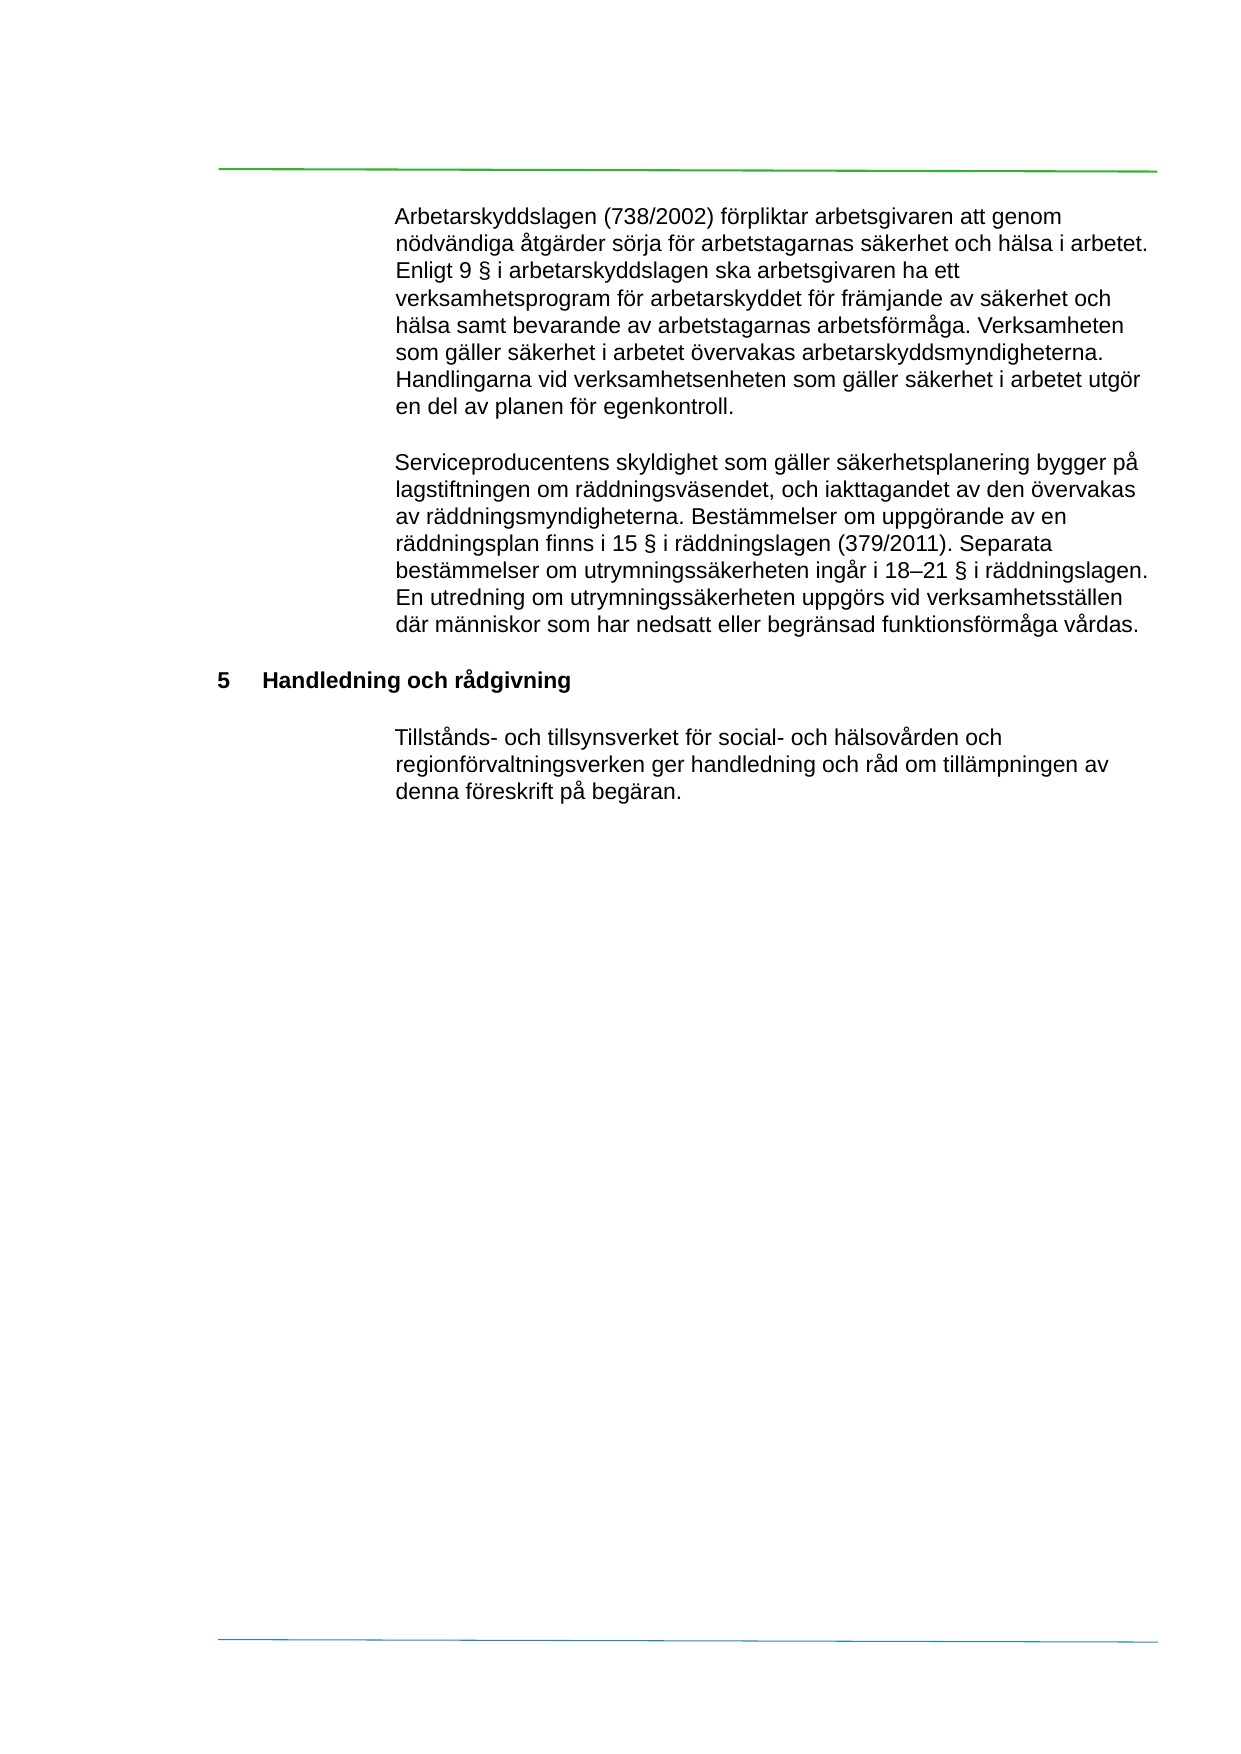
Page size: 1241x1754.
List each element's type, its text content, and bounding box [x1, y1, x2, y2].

text Tillstånds- och tillsynsverket för social- och hälsovården och regionförvaltningsverken ger handledning och råd om tillämpningen av denna föreskrift på begäran. [394, 724, 1151, 804]
subtitle Handledning och rådgivning [217, 667, 1151, 694]
text Arbetarskyddslagen (738/2002) förpliktar arbetsgivaren att genom nödvändiga åtgärder sörja för arbetstagarnas säkerhet och hälsa i arbetet. Enligt 9 § i arbetarskyddslagen ska arbetsgivaren ha ett verksamhetsprogram för arbetarskyddet för främjande av säkerhet och hälsa samt bevarande av arbetstagarnas arbetsförmåga. Verksamheten som gäller säkerhet i arbetet övervakas arbetarskyddsmyndigheterna. Handlingarna vid verksamhetsenheten som gäller säkerhet i arbetet utgör en del av planen för egenkontroll. [394, 203, 1151, 419]
text Serviceproducentens skyldighet som gäller säkerhetsplanering bygger på lagstiftningen om räddningsväsendet, och iakttagandet av den övervakas av räddningsmyndigheterna. Bestämmelser om uppgörande av en räddningsplan finns i 15 § i räddningslagen (379/2011). Separata bestämmelser om utrymningssäkerheten ingår i 18–21 § i räddningslagen. En utredning om utrymningssäkerheten uppgörs vid verksamhetsställen där människor som har nedsatt eller begränsad funktionsförmåga vårdas. [394, 449, 1151, 638]
